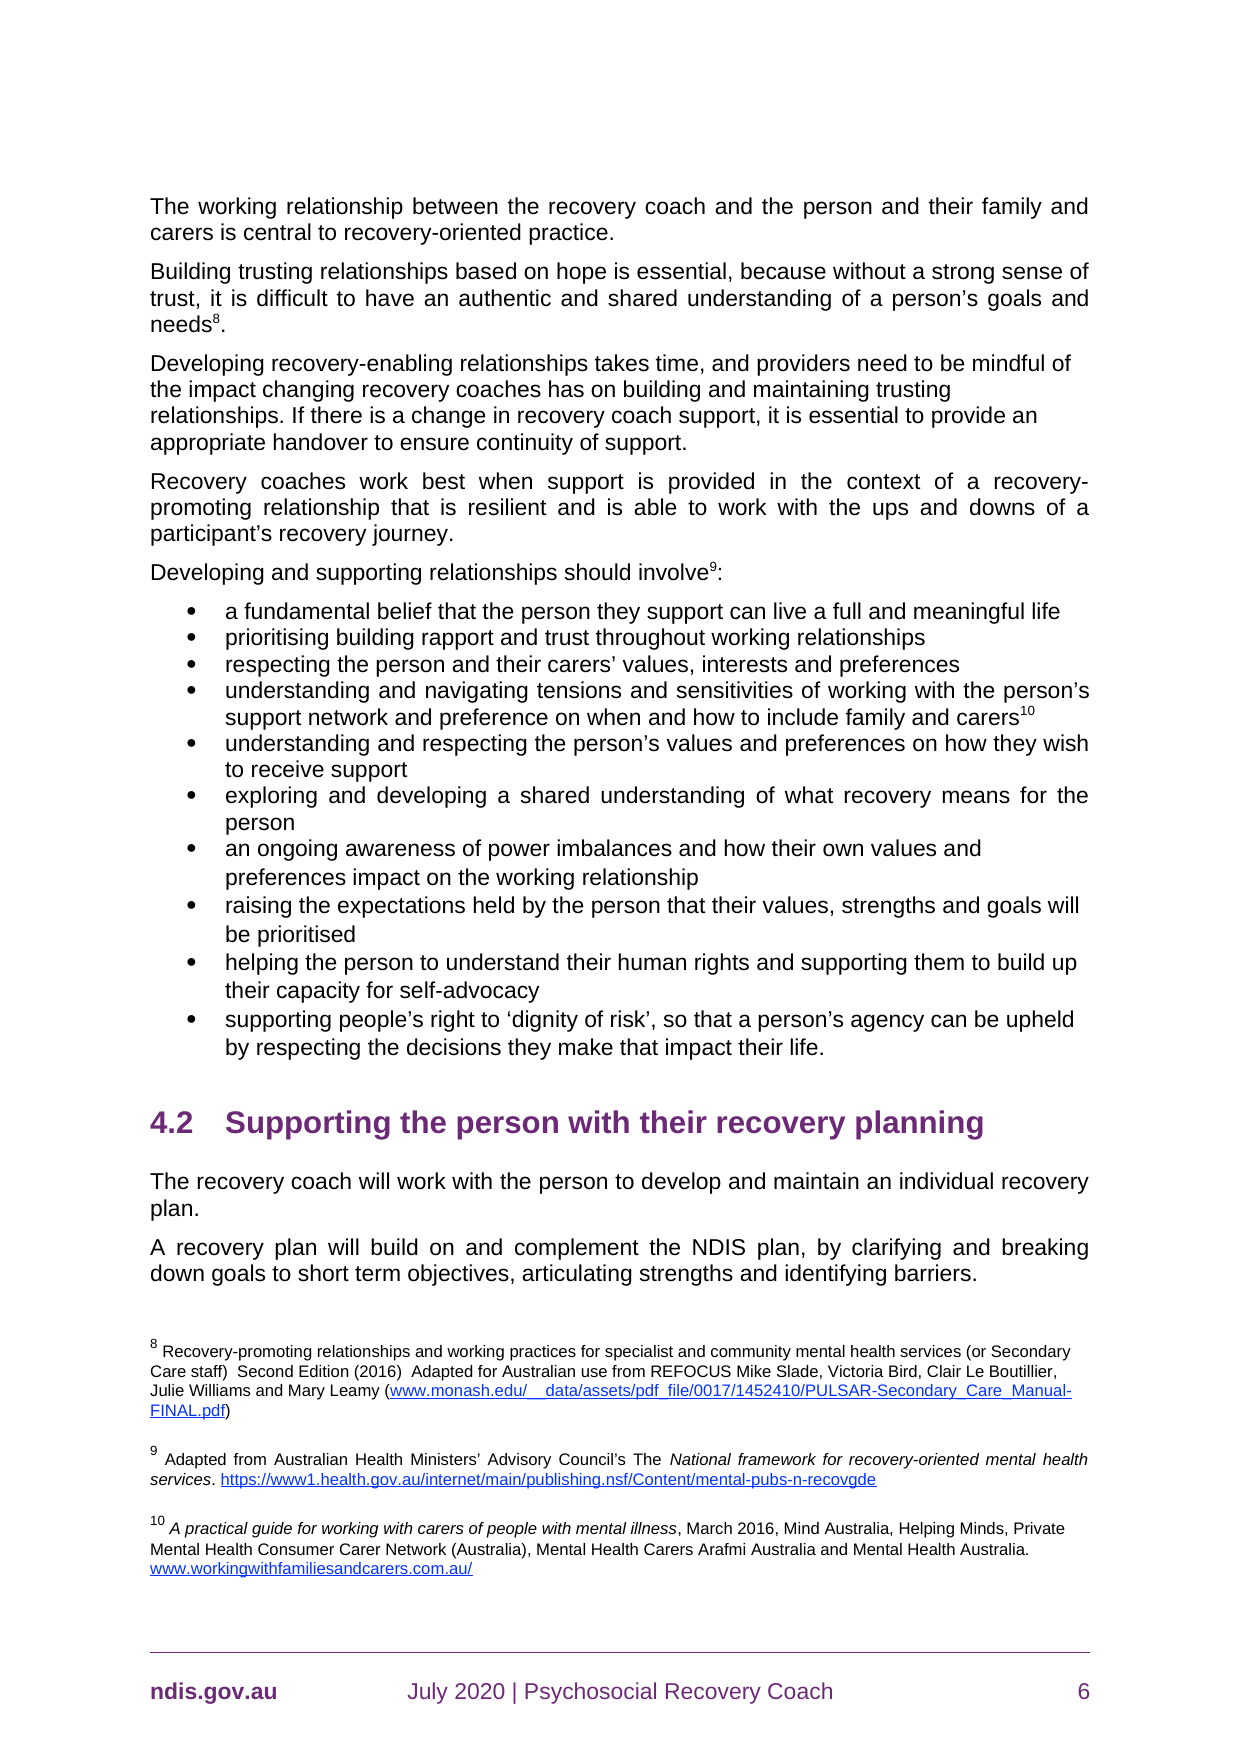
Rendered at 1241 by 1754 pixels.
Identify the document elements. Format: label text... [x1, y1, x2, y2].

list an ongoing awareness of power imbalances and how their own values and preferences impact on the working relationship [187, 835, 1090, 890]
text The recovery coach will work with the person to develop and maintain an individual recovery plan. [150, 1168, 1090, 1221]
text Building trusting relationships based on hope is essential, because without a strong sense of trust, it is difficult to have an authentic and shared understanding of a person’s goals and needs. [150, 258, 1090, 337]
text Developing recovery-enabling relationships takes time, and providers need to be mindful of the impact changing recovery coaches has on building and maintaining trusting relationships. If there is a change in recovery coach support, it is essential to provide an appropriate handover to ensure continuity of support. [150, 350, 1090, 455]
list a fundamental belief that the person they support can live a full and meaningful life [187, 598, 1090, 624]
list prioritising building rapport and trust throughout working relationships [187, 624, 1090, 651]
text Recovery coaches work best when support is provided in the context of a recovery-promoting relationship that is resilient and is able to work with the ups and downs of a participant’s recovery journey. [150, 468, 1090, 547]
list helping the person to understand their human rights and supporting them to build up their capacity for self-advocacy [187, 949, 1090, 1004]
subtitle Supporting the person with their recovery planning [150, 1104, 1090, 1140]
list understanding and navigating tensions and sensitivities of working with the person’s support network and preference on when and how to include family and carers [187, 677, 1090, 730]
list respecting the person and their carers’ values, interests and preferences [187, 651, 1090, 677]
list exploring and developing a shared understanding of what recovery means for the person [187, 782, 1090, 835]
text A recovery plan will build on and complement the NDIS plan, by clarifying and breaking down goals to short term objectives, articulating strengths and identifying barriers. [150, 1233, 1090, 1286]
list supporting people’s right to ‘dignity of risk’, so that a person’s agency can be upheld by respecting the decisions they make that impact their life. [187, 1006, 1090, 1061]
list understanding and respecting the person’s values and preferences on how they wish to receive support [187, 730, 1090, 782]
text Developing and supporting relationships should involve: [150, 559, 1090, 586]
text The working relationship between the recovery coach and the person and their family and carers is central to recovery-oriented practice. [150, 193, 1090, 246]
list raising the expectations held by the person that their values, strengths and goals will be prioritised [187, 892, 1090, 947]
